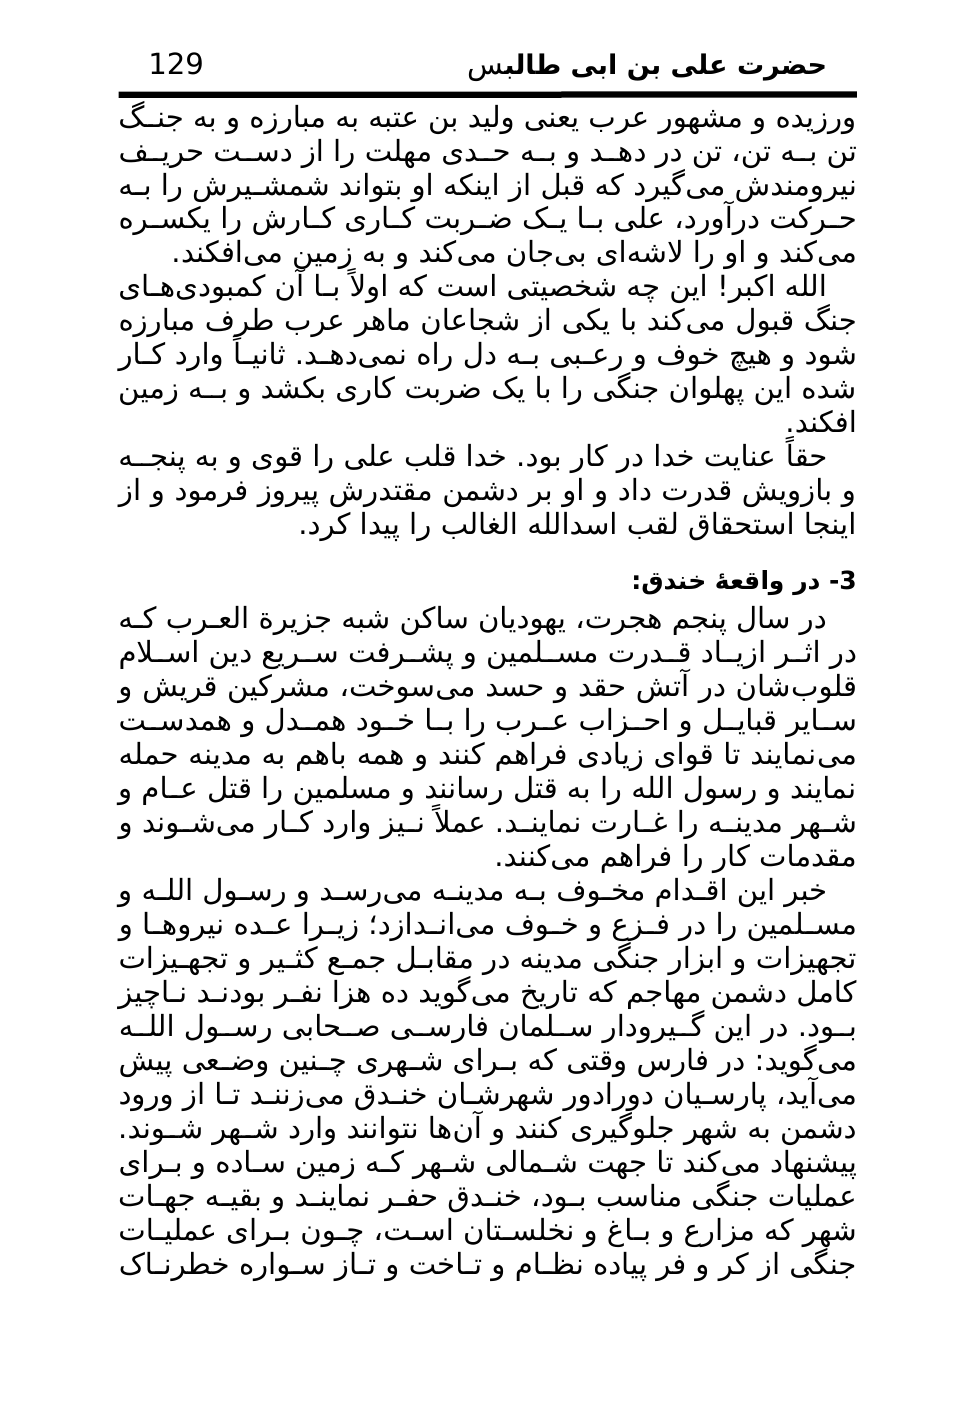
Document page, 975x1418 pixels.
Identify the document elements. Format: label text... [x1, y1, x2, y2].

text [118, 873, 857, 1281]
text 3- در واقعۀ خندق: [118, 566, 857, 596]
text حقاً عنایت خدا در کار بود. خدا قلب علی را قوی و به پنجه و بازویش قدرت داد و او بر دشمن مقتدرش پیروز فرمود و از اینجا استحقاق لقب اسدالله الغالب را پیدا کرد. [118, 439, 857, 541]
text الله اکبر! این چه شخصیتی است که اولاً با آن کمبودی‌های جنگ قبول می‌کند با یکی از شجاعان ماهر عرب طرف مبارزه شود و هیچ خوف و رعبی به دل راه نمی‌دهد. ثانیاً وارد کار شده این پهلوان جنگی را با یک ضربت کاری بکشد و به زمین افکند. [118, 270, 857, 439]
text در سال پنجم هجرت، یهودیان ساکن شبه جزیرة العرب که در اثر ازیاد قدرت مسلمین و پشرفت سریع دین اسلام قلوب‌شان در آتش حقد و حسد می‌سوخت، مشرکین قریش و سایر قبایل و احزاب عرب را با خود همدل و همدست می‌نمایند تا قوای زیادی فراهم کنند و همه باهم به مدینه حمله نمایند و رسول الله را به قتل رسانند و مسلمین را قتل عام و شهر مدینه را غارت نمایند. عملاً نیز وارد کار می‌شوند و مقدمات کار را فراهم می‌کنند. [118, 602, 857, 873]
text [118, 100, 857, 270]
